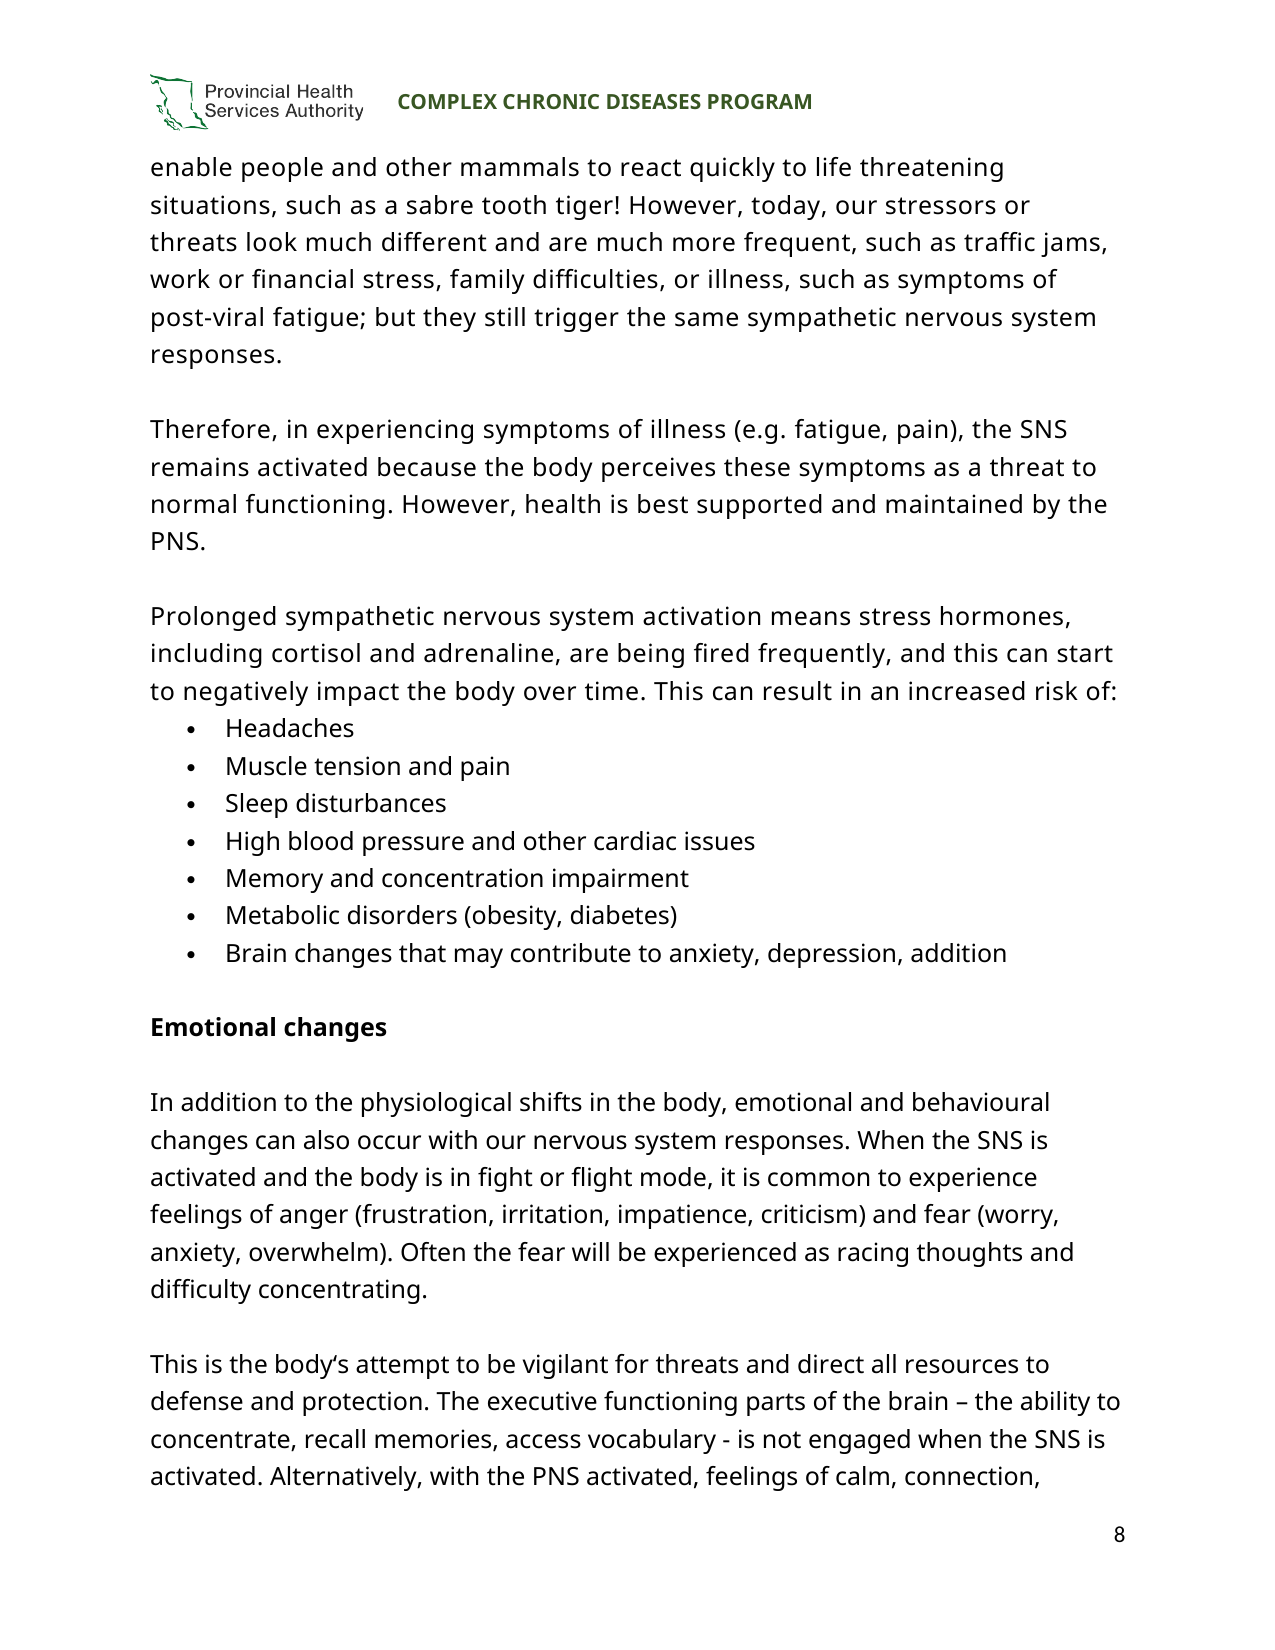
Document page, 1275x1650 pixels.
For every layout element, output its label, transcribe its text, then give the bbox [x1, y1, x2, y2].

list Memory and concentration impairment [187, 861, 1125, 894]
picture [150, 74, 364, 131]
list Metabolic disorders (obesity, diabetes) [187, 898, 1125, 932]
text Prolonged sympathetic nervous system activation means stress hormones, including cortisol and adrenaline, are being fired frequently, and this can start to negatively impact the body over time. This can result in an increased risk of: [150, 599, 1125, 708]
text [150, 1347, 1125, 1493]
list Sleep disturbances [187, 786, 1125, 820]
text Therefore, in experiencing symptoms of illness (e.g. fatigue, pain), the SNS remains activated because the body perceives these symptoms as a threat to normal functioning. However, health is best supported and maintained by the PNS. [150, 412, 1125, 558]
list High blood pressure and other cardiac issues [187, 823, 1125, 857]
text In addition to the physiological shifts in the body, emotional and behavioural changes can also occur with our nervous system responses. When the SNS is activated and the body is in fight or flight mode, it is common to experience feelings of anger (frustration, irritation, impatience, criticism) and fear (worry, anxiety, overwhelm). Often the fear will be experienced as racing thoughts and difficulty concentrating. [150, 1085, 1125, 1306]
text Emotional changes [150, 1010, 1125, 1044]
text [150, 150, 1125, 371]
list Headaches [187, 711, 1125, 745]
list Muscle tension and pain [187, 748, 1125, 782]
list Brain changes that may contribute to anxiety, depression, addition [187, 935, 1125, 969]
